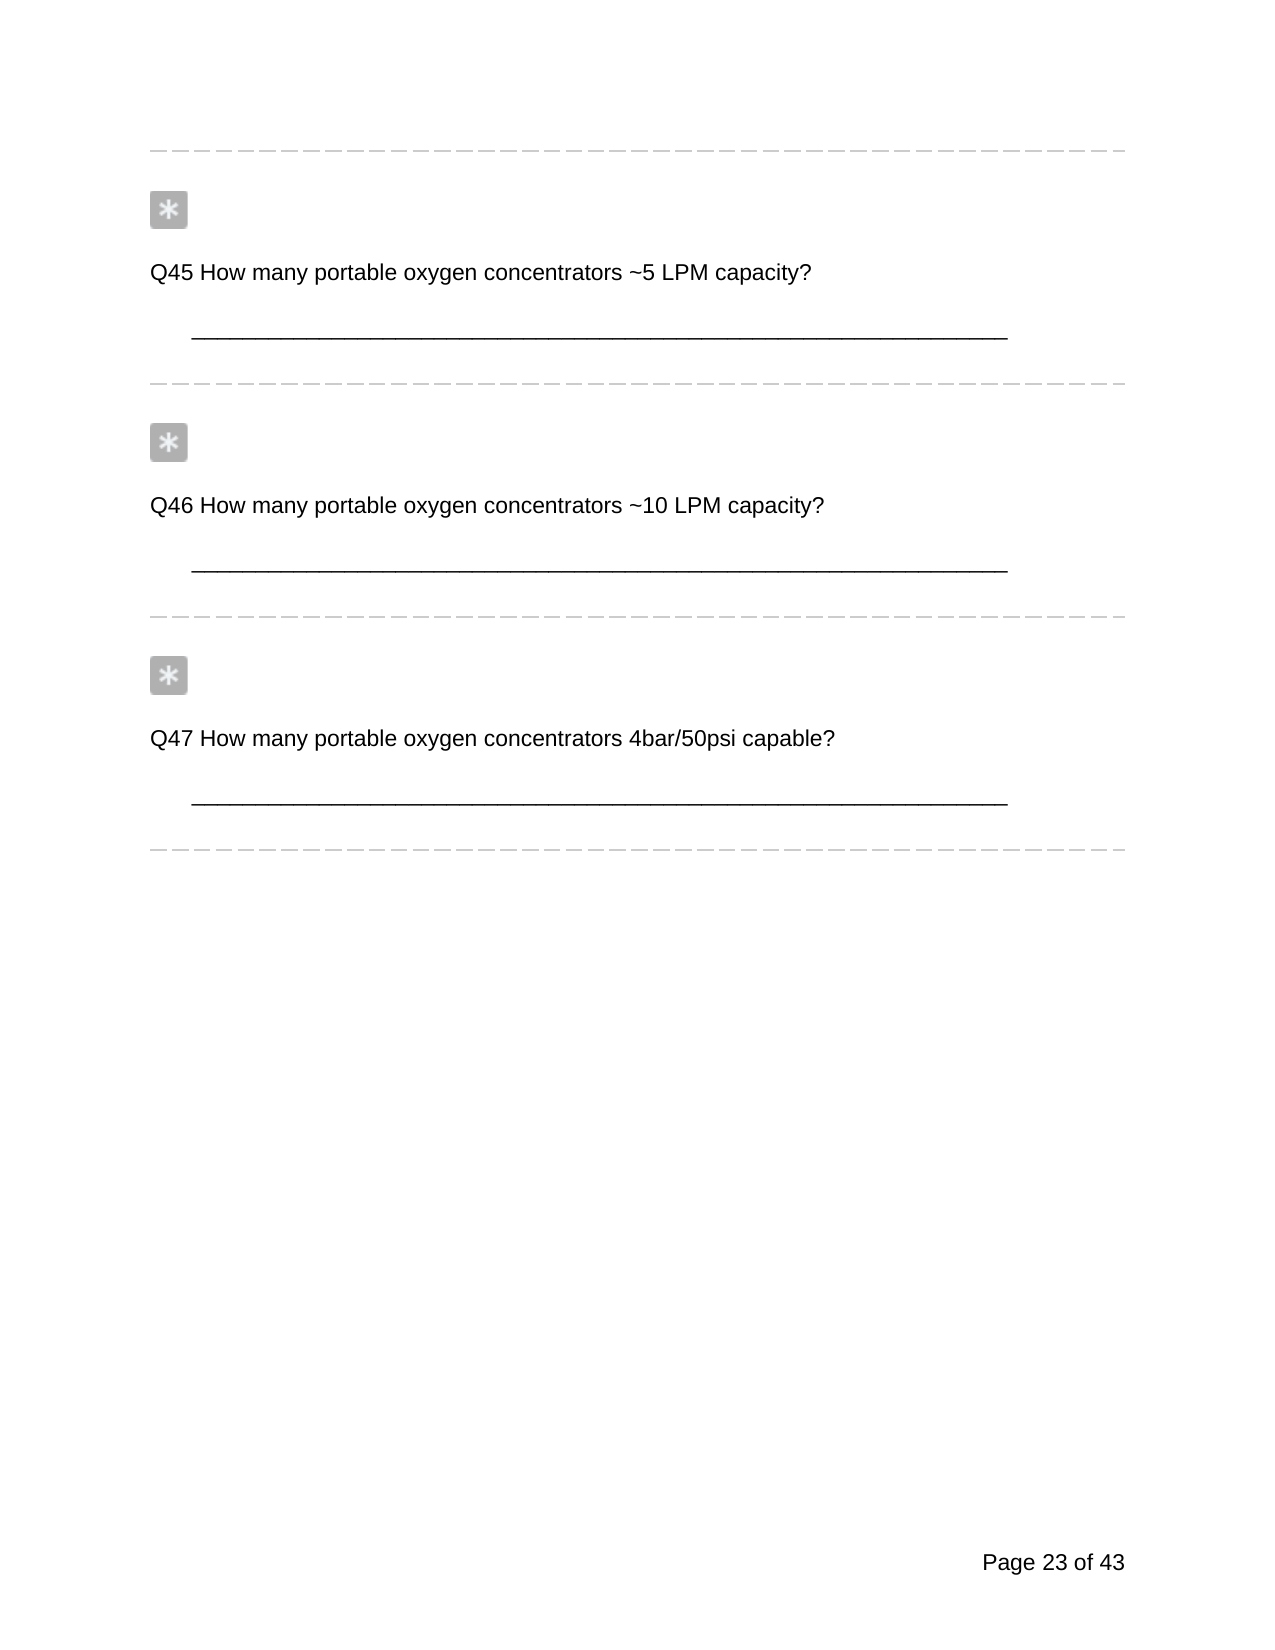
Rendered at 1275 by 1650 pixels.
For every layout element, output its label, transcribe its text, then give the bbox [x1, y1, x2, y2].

text Q46 How many portable oxygen concentrators ~10 LPM capacity? [150, 492, 1125, 518]
picture [150, 191, 188, 229]
text Q47 How many portable oxygen concentrators 4bar/50psi capable? [150, 724, 1125, 751]
picture [150, 656, 188, 695]
text Q45 How many portable oxygen concentrators ~5 LPM capacity? [150, 259, 1125, 285]
text ________________________________________________________________ [150, 547, 1125, 573]
text ________________________________________________________________ [150, 780, 1125, 806]
text ________________________________________________________________ [150, 314, 1125, 340]
picture [150, 423, 188, 462]
